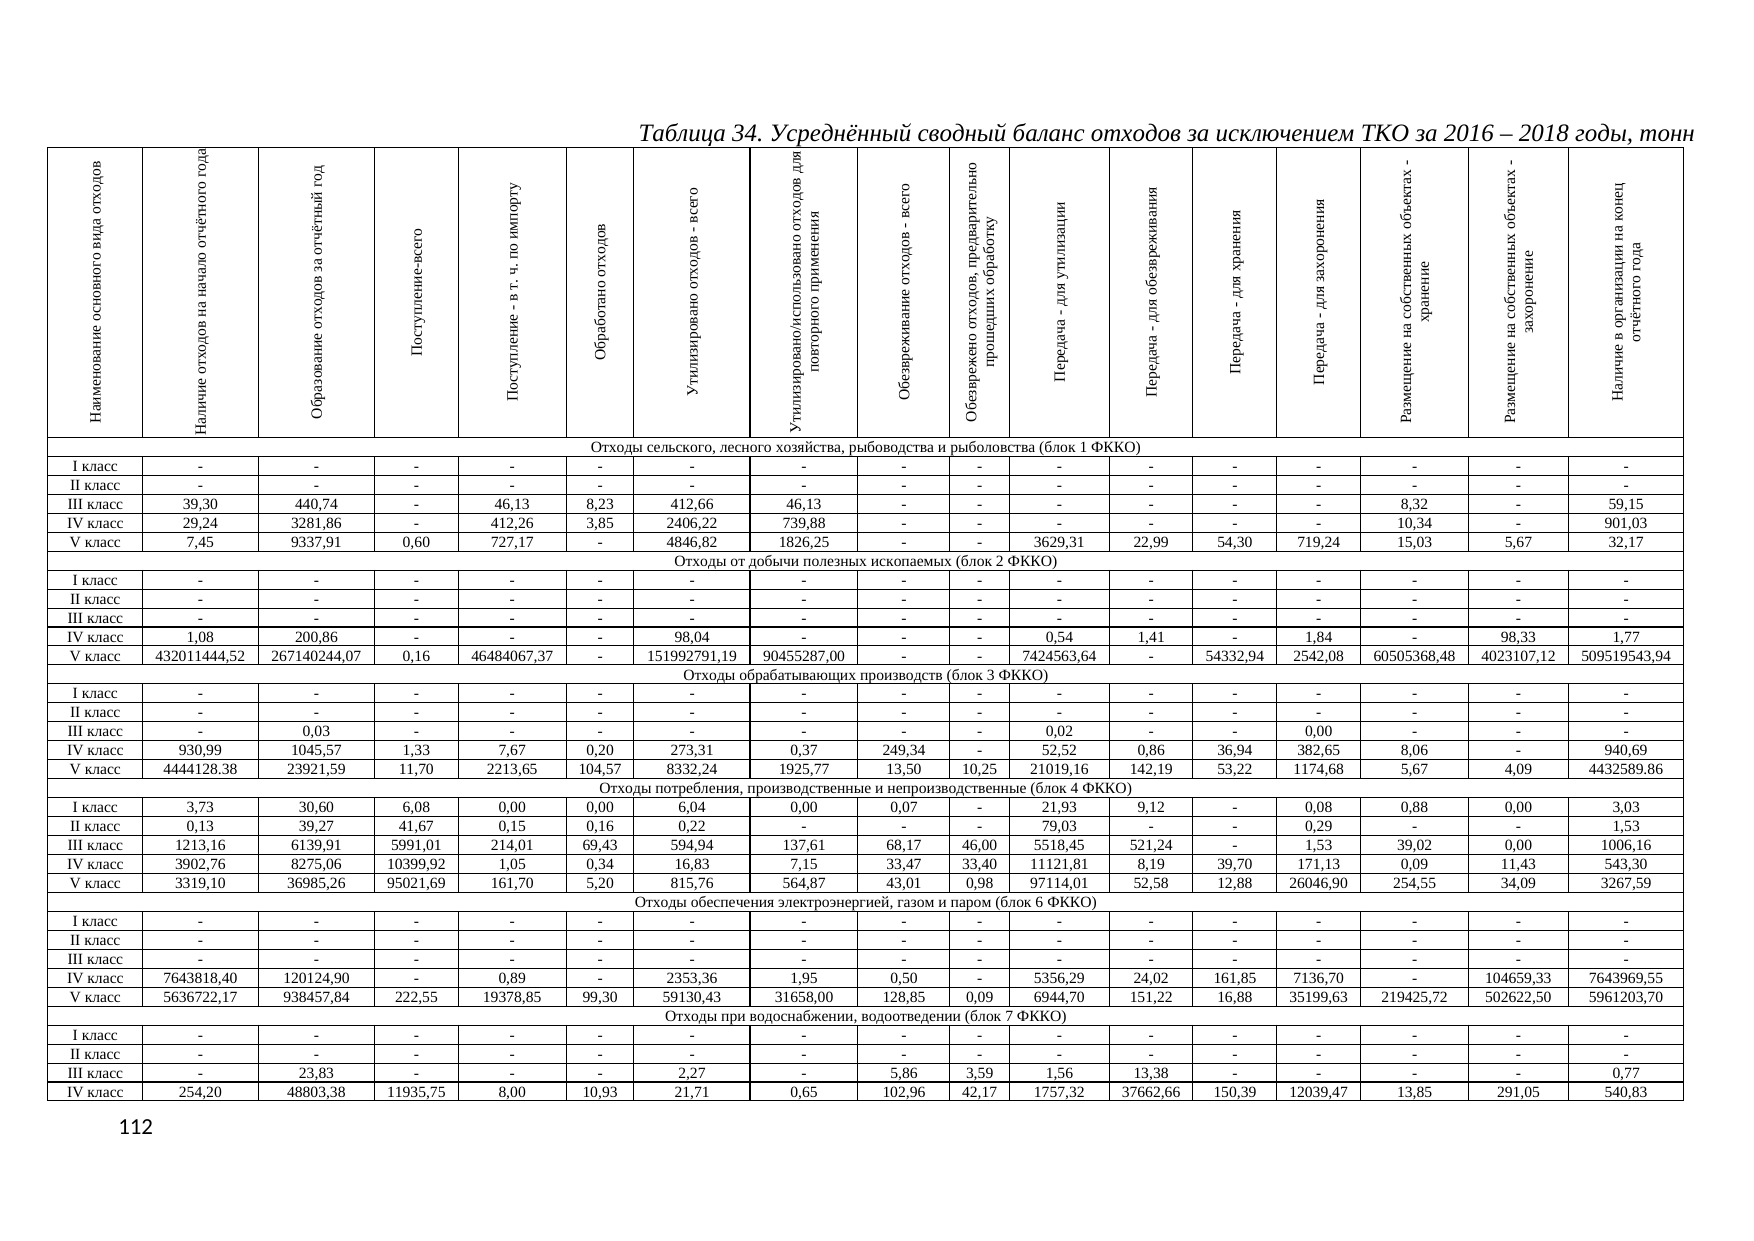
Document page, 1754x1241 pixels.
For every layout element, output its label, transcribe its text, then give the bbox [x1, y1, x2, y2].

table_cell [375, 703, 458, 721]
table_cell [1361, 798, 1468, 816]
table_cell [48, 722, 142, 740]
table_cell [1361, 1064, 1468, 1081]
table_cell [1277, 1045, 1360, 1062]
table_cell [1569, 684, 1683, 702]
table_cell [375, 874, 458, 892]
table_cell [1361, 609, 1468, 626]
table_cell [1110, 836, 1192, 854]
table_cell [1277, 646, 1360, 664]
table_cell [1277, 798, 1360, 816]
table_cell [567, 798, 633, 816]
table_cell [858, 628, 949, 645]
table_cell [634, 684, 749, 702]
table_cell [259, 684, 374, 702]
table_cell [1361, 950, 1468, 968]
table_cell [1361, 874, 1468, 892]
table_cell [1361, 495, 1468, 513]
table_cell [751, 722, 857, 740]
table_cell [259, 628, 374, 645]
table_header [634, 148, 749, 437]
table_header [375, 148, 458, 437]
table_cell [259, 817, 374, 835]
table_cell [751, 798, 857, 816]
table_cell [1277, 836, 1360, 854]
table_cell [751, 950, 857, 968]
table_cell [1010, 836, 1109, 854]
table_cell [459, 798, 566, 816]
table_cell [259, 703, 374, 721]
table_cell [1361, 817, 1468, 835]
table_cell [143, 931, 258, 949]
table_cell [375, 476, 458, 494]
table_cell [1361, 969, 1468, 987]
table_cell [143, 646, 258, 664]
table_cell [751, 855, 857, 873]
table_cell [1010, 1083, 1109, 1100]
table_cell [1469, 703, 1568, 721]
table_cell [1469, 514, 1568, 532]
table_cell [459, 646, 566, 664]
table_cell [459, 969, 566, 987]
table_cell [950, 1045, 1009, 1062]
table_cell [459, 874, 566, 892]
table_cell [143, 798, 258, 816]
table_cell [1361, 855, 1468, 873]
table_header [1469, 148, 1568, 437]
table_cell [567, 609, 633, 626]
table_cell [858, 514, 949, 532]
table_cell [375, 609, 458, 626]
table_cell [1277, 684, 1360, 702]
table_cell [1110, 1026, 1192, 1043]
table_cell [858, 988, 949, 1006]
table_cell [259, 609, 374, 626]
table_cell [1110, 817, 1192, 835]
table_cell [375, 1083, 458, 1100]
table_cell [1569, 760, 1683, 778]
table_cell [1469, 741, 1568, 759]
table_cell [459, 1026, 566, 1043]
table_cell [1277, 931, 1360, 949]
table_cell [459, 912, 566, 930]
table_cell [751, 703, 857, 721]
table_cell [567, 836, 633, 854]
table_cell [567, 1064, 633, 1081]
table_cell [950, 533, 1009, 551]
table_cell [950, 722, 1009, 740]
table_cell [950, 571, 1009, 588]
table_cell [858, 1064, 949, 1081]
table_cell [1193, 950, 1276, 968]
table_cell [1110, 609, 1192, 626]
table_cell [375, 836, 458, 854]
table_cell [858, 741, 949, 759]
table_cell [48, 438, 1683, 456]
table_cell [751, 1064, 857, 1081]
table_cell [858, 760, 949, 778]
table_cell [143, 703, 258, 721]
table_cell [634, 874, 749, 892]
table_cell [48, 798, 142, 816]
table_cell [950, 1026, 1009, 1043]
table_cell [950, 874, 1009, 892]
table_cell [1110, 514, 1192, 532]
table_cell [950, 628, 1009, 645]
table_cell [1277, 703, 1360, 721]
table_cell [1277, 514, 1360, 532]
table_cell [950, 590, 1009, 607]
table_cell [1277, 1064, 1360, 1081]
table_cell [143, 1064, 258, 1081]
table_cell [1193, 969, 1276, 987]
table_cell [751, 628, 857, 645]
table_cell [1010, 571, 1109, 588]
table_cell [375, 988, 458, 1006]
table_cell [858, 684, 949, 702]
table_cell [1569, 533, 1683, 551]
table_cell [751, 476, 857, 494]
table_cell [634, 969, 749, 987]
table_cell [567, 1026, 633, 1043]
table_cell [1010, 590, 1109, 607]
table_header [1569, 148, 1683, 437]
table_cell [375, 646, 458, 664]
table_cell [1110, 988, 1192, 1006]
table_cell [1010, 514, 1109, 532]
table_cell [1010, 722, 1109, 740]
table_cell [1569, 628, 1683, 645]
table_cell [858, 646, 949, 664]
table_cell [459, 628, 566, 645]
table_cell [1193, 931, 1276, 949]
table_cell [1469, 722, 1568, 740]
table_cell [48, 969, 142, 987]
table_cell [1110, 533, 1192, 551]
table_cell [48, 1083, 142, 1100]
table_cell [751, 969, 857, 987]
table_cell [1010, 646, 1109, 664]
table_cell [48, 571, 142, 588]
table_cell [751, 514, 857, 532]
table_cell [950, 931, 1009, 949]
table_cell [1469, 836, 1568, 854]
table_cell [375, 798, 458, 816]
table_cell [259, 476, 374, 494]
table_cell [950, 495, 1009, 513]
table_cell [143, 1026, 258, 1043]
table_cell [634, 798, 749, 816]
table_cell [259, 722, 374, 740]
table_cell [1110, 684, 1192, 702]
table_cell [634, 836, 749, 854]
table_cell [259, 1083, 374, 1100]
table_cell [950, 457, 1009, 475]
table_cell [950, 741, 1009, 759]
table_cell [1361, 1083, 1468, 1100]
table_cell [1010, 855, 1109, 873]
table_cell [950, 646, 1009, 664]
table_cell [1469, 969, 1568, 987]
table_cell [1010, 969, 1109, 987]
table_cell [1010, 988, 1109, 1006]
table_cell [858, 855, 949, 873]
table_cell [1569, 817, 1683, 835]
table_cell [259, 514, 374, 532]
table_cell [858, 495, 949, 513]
text Таблица 34. Усреднённый сводный баланс отходов за исключением ТКО за 2016 – 2018 годы, тонн [59, 118, 1695, 147]
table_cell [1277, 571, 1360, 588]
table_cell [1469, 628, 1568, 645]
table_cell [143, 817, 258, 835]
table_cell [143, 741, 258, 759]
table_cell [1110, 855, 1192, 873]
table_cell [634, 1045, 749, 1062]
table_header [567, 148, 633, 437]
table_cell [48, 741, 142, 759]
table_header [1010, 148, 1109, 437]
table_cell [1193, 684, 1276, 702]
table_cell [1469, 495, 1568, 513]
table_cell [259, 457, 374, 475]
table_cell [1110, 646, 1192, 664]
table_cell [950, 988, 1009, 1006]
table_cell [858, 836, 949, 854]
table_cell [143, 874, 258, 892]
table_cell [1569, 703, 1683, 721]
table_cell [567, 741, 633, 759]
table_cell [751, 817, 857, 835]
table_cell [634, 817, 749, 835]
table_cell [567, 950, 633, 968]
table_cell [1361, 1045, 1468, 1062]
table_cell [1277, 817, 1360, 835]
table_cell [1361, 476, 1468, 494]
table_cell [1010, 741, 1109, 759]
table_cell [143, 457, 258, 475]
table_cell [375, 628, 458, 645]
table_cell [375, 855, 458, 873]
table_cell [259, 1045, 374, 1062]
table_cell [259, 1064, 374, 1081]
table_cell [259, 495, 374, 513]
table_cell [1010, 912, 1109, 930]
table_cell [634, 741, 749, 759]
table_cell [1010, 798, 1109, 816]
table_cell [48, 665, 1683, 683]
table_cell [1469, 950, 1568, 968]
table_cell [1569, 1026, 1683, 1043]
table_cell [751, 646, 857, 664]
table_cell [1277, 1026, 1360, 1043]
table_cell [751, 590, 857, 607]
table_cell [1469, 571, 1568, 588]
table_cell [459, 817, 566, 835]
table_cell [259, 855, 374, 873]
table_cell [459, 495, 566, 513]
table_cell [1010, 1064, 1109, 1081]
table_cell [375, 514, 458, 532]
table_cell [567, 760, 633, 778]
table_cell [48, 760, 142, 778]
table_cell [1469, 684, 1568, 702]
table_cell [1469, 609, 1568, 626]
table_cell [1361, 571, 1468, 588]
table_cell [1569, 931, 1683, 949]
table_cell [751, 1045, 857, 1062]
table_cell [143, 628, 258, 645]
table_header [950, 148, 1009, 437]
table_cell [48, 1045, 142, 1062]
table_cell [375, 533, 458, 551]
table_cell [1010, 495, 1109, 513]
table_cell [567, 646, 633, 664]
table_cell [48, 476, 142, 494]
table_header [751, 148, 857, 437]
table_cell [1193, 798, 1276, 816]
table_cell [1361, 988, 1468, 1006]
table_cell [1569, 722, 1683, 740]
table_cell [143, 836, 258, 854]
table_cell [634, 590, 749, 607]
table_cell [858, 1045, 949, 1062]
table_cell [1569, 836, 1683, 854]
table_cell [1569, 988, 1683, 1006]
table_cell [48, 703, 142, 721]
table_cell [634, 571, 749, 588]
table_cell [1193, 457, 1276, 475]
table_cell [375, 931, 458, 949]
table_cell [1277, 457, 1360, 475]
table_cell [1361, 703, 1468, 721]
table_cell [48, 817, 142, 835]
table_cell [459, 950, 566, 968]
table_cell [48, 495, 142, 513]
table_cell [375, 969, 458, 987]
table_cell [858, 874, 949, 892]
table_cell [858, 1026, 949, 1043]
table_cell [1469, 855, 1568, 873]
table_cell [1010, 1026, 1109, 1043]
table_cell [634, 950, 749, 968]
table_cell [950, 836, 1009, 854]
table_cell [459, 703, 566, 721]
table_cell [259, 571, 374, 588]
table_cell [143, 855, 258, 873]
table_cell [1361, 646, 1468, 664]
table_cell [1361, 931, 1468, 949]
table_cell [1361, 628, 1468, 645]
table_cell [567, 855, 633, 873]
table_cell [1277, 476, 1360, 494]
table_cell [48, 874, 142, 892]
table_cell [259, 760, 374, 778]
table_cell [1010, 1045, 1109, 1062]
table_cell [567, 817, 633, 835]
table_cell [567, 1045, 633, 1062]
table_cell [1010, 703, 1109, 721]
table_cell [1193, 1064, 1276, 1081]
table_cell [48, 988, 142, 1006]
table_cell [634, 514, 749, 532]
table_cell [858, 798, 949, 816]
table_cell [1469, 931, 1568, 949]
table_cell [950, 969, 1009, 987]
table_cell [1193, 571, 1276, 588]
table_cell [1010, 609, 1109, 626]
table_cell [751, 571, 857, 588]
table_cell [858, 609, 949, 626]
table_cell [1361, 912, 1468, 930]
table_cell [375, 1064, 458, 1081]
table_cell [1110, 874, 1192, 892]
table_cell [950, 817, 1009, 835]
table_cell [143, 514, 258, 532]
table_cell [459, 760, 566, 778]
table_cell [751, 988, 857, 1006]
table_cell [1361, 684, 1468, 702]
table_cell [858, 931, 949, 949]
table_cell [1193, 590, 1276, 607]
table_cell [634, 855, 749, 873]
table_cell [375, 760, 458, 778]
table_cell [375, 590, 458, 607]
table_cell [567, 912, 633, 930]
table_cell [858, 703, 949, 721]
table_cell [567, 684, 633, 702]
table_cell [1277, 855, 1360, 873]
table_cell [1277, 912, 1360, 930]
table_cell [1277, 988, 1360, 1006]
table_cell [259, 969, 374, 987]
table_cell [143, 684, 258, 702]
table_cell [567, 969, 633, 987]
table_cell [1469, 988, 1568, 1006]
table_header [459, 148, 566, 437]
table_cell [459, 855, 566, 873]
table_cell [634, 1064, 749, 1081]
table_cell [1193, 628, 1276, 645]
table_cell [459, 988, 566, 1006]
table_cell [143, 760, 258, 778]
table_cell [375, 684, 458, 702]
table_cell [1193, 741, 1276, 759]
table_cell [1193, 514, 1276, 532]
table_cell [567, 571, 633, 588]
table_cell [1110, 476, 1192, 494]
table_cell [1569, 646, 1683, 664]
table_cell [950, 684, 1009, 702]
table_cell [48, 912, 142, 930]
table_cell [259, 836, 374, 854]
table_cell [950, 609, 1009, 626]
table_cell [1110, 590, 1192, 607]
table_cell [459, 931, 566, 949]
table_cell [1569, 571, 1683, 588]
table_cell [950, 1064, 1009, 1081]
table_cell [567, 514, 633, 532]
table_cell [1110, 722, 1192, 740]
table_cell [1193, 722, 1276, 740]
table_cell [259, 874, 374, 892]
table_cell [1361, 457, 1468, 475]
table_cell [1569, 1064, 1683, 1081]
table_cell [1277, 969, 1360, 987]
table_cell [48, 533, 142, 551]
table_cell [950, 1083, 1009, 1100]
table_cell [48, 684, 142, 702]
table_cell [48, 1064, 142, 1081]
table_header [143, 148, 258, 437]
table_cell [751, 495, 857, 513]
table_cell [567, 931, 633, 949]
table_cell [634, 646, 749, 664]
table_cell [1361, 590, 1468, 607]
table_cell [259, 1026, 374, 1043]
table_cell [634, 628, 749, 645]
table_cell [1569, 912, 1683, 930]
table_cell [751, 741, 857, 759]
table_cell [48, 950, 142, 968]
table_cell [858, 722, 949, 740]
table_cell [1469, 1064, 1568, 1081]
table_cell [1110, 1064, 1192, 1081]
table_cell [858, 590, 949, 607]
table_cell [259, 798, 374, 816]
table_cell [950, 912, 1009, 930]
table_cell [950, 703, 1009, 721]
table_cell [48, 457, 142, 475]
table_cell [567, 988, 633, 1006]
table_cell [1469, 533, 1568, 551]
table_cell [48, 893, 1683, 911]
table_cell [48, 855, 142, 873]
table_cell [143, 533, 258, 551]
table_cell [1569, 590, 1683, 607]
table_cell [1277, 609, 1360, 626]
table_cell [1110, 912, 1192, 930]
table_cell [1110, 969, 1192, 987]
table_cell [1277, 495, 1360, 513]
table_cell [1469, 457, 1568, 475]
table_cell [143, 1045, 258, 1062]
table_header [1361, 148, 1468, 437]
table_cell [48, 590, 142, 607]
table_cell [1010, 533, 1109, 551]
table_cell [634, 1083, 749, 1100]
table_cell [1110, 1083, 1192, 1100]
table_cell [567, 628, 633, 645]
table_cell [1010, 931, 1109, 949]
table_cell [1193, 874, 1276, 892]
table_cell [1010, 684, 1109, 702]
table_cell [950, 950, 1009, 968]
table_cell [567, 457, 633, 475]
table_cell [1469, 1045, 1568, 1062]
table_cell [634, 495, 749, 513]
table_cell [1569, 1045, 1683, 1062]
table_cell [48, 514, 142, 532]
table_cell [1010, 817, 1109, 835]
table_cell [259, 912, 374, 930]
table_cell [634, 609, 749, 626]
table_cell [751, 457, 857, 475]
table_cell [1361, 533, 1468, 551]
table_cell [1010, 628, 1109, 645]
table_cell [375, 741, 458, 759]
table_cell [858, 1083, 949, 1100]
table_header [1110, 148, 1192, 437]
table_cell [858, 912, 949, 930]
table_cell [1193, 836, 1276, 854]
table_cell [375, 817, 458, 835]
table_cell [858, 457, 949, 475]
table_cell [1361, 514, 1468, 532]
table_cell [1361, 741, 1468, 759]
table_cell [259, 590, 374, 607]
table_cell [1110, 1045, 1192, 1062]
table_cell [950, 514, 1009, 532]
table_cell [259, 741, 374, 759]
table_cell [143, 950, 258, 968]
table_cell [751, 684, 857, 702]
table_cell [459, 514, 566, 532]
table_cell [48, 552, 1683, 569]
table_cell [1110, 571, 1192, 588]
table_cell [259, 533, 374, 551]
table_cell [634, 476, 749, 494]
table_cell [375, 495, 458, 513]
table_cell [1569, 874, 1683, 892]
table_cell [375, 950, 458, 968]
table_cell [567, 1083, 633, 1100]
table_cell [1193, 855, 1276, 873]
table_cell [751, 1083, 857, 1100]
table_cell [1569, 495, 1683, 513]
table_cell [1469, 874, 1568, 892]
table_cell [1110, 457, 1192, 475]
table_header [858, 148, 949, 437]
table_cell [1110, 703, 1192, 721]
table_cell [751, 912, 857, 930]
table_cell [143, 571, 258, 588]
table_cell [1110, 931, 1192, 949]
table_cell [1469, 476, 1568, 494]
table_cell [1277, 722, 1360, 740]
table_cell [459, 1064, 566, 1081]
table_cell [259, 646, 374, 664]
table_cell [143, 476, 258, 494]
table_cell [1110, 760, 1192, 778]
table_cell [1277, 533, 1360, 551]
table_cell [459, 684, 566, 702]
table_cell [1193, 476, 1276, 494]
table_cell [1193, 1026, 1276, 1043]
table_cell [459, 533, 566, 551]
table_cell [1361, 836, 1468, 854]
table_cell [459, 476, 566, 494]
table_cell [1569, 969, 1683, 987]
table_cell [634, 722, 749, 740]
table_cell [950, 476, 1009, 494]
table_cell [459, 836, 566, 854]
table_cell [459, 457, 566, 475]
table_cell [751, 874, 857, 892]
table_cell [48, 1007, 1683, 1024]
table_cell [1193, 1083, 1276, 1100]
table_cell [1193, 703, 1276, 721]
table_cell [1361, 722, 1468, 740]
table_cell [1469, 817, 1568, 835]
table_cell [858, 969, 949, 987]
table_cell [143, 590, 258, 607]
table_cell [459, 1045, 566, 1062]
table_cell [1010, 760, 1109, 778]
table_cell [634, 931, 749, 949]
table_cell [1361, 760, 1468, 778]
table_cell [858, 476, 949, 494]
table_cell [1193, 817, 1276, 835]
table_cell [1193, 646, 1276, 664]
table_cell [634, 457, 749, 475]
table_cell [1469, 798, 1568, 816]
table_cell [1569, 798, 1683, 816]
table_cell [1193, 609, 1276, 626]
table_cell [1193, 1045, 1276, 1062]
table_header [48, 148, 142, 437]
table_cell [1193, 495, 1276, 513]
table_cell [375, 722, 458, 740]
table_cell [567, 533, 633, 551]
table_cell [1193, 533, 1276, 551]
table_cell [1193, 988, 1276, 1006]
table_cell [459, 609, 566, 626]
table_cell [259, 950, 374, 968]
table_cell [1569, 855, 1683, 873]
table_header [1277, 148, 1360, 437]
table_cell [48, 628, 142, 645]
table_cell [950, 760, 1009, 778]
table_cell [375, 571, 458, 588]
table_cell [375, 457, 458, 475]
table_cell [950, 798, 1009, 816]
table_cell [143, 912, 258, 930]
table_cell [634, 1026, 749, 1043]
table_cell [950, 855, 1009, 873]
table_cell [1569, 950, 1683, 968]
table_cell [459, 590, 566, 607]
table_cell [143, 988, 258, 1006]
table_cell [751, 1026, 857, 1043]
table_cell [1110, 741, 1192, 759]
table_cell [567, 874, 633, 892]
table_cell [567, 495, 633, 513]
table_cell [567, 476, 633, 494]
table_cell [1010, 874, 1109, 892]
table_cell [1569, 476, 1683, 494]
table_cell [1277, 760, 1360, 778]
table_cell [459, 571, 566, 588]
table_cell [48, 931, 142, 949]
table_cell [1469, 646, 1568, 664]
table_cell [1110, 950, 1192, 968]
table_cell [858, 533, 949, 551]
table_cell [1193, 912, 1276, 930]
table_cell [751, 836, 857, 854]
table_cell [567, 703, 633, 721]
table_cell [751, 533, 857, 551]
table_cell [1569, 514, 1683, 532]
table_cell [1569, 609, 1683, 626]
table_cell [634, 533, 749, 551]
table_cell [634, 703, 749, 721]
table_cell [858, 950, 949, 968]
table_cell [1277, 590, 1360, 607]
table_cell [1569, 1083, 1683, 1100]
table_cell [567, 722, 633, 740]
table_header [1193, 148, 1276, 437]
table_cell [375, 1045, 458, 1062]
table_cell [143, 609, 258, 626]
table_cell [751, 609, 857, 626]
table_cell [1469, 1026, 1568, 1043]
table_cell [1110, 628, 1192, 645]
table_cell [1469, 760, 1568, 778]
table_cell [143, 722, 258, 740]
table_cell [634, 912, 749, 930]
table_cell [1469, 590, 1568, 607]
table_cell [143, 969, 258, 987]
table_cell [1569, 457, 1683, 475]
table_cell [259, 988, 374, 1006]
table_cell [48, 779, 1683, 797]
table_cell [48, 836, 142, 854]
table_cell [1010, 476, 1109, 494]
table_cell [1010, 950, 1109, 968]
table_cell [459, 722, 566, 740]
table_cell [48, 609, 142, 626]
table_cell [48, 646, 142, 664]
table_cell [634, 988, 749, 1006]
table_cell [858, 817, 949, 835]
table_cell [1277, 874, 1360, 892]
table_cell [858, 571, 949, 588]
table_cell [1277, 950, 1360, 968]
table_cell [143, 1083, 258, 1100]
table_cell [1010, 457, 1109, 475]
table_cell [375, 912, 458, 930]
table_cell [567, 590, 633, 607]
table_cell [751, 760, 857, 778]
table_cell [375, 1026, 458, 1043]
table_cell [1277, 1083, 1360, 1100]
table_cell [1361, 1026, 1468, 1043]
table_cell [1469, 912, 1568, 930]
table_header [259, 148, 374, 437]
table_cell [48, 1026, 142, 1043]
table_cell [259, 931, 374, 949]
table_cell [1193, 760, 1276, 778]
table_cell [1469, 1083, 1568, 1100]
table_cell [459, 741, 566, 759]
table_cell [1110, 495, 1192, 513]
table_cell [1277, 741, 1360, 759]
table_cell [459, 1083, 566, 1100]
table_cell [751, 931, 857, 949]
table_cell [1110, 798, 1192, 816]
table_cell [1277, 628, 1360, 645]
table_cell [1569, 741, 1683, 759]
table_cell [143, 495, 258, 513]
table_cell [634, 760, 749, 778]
